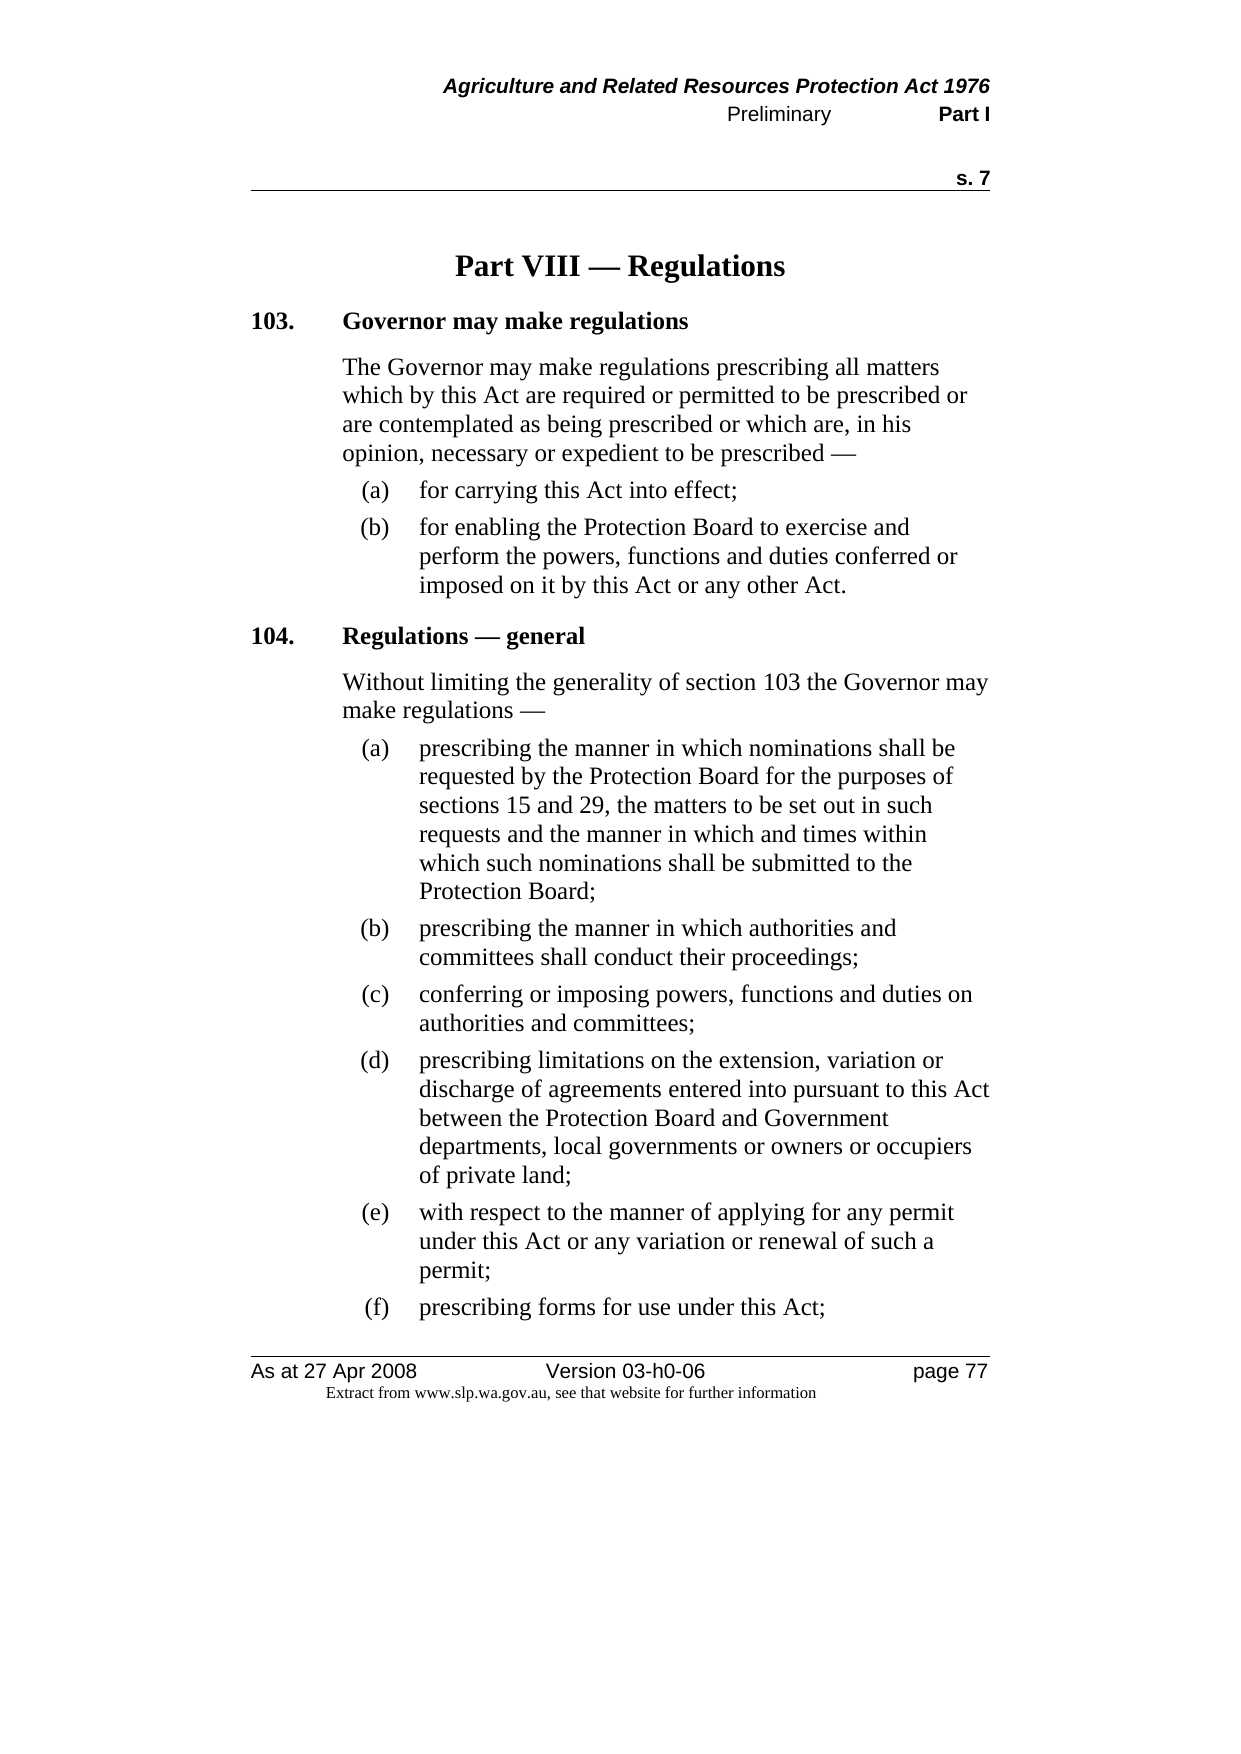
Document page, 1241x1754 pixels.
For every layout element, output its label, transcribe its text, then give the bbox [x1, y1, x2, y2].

text (f) prescribing forms for use under this Act; [251, 1292, 990, 1321]
text (b) prescribing the manner in which authorities and committees shall conduct their proceedings; [251, 913, 990, 971]
text (e) with respect to the manner of applying for any permit under this Act or any variation or renewal of such a permit; [251, 1197, 990, 1283]
subtitle Part VIII — Regulations [251, 247, 990, 283]
text The Governor may make regulations prescribing all matters which by this Act are required or permitted to be prescribed or are contemplated as being prescribed or which are, in his opinion, necessary or expedient to be prescribed — [251, 352, 990, 467]
text (a) prescribing the manner in which nominations shall be requested by the Protection Board for the purposes of sections 15 and 29, the matters to be set out in such requests and the manner in which and times within which such nominations shall be submitted to the Protection Board; [251, 733, 990, 905]
text (c) conferring or imposing powers, functions and duties on authorities and committees; [251, 979, 990, 1037]
text (a) for carrying this Act into effect; [251, 475, 990, 504]
subtitle 103. Governor may make regulations [251, 306, 990, 335]
subtitle 104. Regulations — general [251, 621, 990, 650]
text (b) for enabling the Protection Board to exercise and perform the powers, functions and duties conferred or imposed on it by this Act or any other Act. [251, 512, 990, 598]
text (d) prescribing limitations on the extension, variation or discharge of agreements entered into pursuant to this Act between the Protection Board and Government departments, local governments or owners or occupiers of private land; [251, 1045, 990, 1189]
text Without limiting the generality of section 103 the Governor may make regulations — [251, 667, 990, 724]
